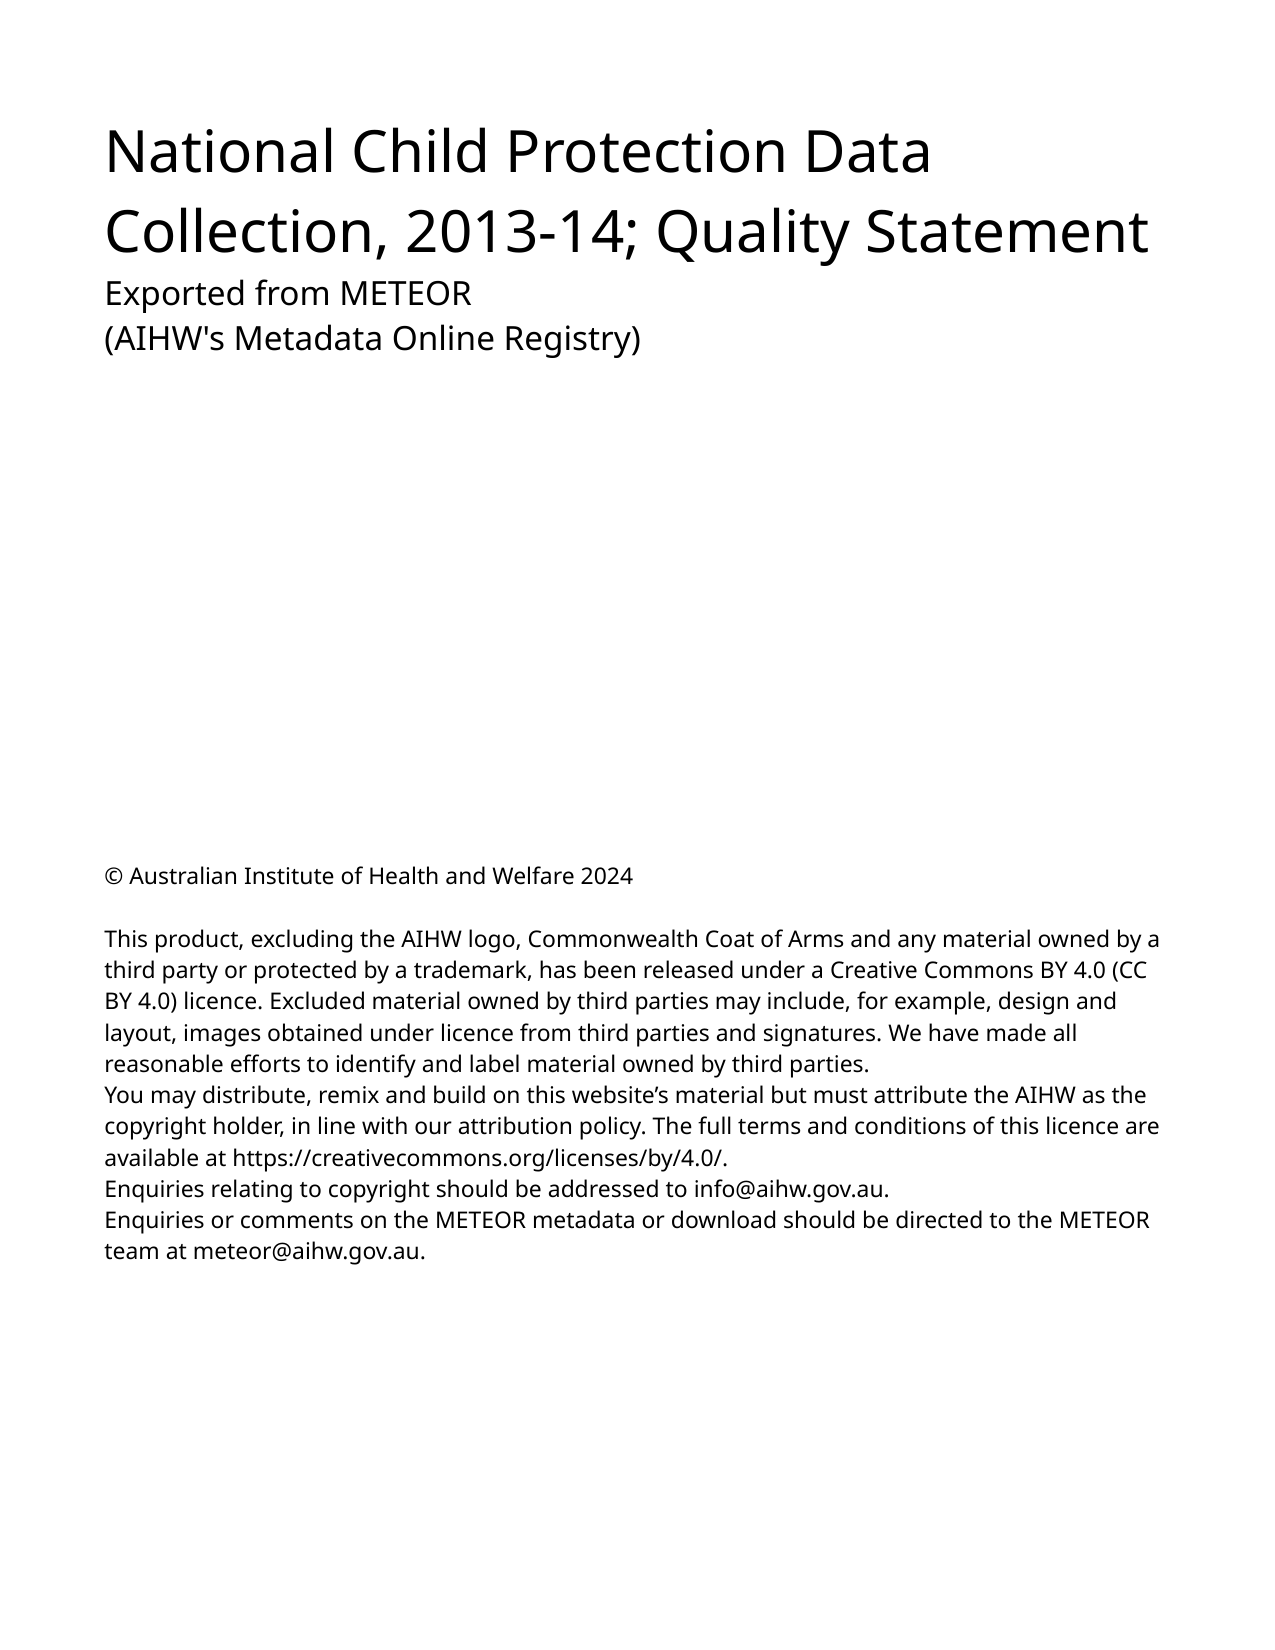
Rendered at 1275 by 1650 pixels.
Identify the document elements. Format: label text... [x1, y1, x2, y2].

subtitle (AIHW's Metadata Online Registry) [104, 315, 1171, 360]
text © Australian Institute of Health and Welfare 2024 [104, 860, 1171, 891]
text You may distribute, remix and build on this website’s material but must attribute the AIHW as the copyright holder, in line with our attribution policy. The full terms and conditions of this licence are available at https://creativecommons.org/licenses/by/4.0/. [104, 1079, 1171, 1173]
text This product, excluding the AIHW logo, Commonwealth Coat of Arms and any material owned by a third party or protected by a trademark, has been released under a Creative Commons BY 4.0 (CC BY 4.0) licence. Excluded material owned by third parties may include, for example, design and layout, images obtained under licence from third parties and signatures. We have made all reasonable efforts to identify and label material owned by third parties. [104, 923, 1171, 1079]
text Enquiries or comments on the METEOR metadata or download should be directed to the METEOR team at meteor@aihw.gov.au. [104, 1204, 1171, 1266]
subtitle Exported from METEOR [104, 269, 1171, 315]
title National Child Protection Data Collection, 2013-14; Quality Statement [104, 110, 1171, 269]
text Enquiries relating to copyright should be addressed to info@aihw.gov.au. [104, 1173, 1171, 1204]
